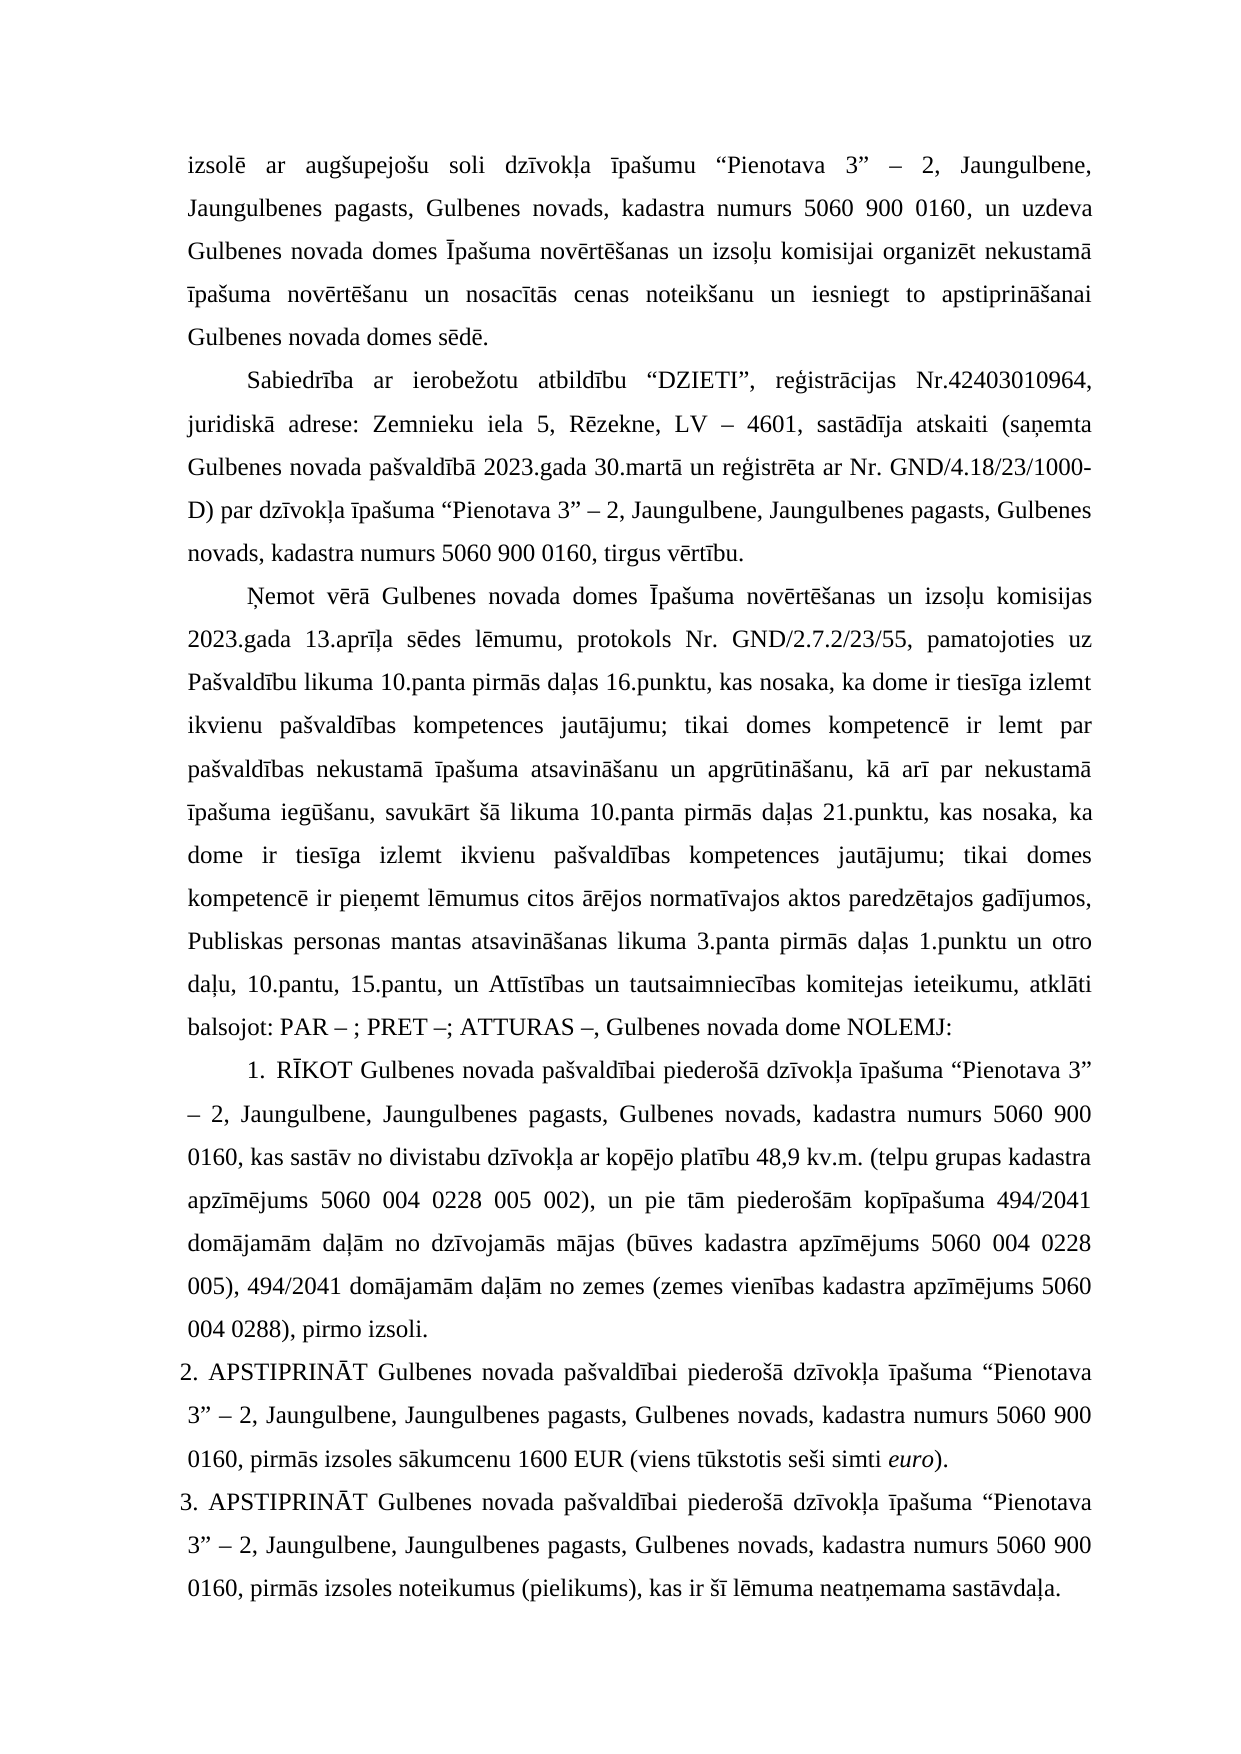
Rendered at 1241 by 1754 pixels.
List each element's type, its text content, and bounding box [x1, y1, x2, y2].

text 3. APSTIPRINĀT Gulbenes novada pašvaldībai piederošā dzīvokļa īpašuma “Pienotava 3” – 2, Jaungulbene, Jaungulbenes pagasts, Gulbenes novads, kadastra numurs 5060 900 0160, pirmās izsoles noteikumus (pielikums), kas ir šī lēmuma neatņemama sastāvdaļa. [179, 1487, 1093, 1602]
text Ņemot vērā Gulbenes novada domes Īpašuma novērtēšanas un izsoļu komisijas 2023.gada 13.aprīļa sēdes lēmumu, protokols Nr. GND/2.7.2/23/55, pamatojoties uz Pašvaldību likuma 10.panta pirmās daļas 16.punktu, kas nosaka, ka dome ir tiesīga izlemt ikvienu pašvaldības kompetences jautājumu; tikai domes kompetencē ir lemt par pašvaldības nekustamā īpašuma atsavināšanu un apgrūtināšanu, kā arī par nekustamā īpašuma iegūšanu, savukārt šā likuma 10.panta pirmās daļas 21.punktu, kas nosaka, ka dome ir tiesīga izlemt ikvienu pašvaldības kompetences jautājumu; tikai domes kompetencē ir pieņemt lēmumus citos ārējos normatīvajos aktos paredzētajos gadījumos, Publiskas personas mantas atsavināšanas likuma 3.panta pirmās daļas 1.punktu un otro daļu, 10.pantu, 15.pantu, un Attīstības un tautsaimniecības komitejas ieteikumu, atklāti balsojot: PAR – ; PRET –; ATTURAS –, Gulbenes novada dome NOLEMJ: [187, 581, 1093, 1041]
list RĪKOT Gulbenes novada pašvaldībai piederošā dzīvokļa īpašuma “Pienotava 3” – 2, Jaungulbene, Jaungulbenes pagasts, Gulbenes novads, kadastra numurs 5060 900 0160, kas sastāv no divistabu dzīvokļa ar kopējo platību 48,9 kv.m. (telpu grupas kadastra apzīmējums 5060 004 0228 005 002), un pie tām piederošām kopīpašuma 494/2041 domājamām daļām no dzīvojamās mājas (būves kadastra apzīmējums 5060 004 0228 005), 494/2041 domājamām daļām no zemes (zemes vienības kadastra apzīmējums 5060 004 0288), pirmo izsoli. [187, 1056, 1093, 1343]
text 2. APSTIPRINĀT Gulbenes novada pašvaldībai piederošā dzīvokļa īpašuma “Pienotava 3” – 2, Jaungulbene, Jaungulbenes pagasts, Gulbenes novads, kadastra numurs 5060 900 0160, pirmās izsoles sākumcenu 1600 EUR (viens tūkstotis seši simti euro). [179, 1357, 1093, 1472]
text Sabiedrība ar ierobežotu atbildību “DZIETI”, reģistrācijas Nr.42403010964, juridiskā adrese: Zemnieku iela 5, Rēzekne, LV – 4601, sastādīja atskaiti (saņemta Gulbenes novada pašvaldībā 2023.gada 30.martā un reģistrēta ar Nr. GND/4.18/23/1000-D) par dzīvokļa īpašuma “Pienotava 3” – 2, Jaungulbene, Jaungulbenes pagasts, Gulbenes novads, kadastra numurs 5060 900 0160, tirgus vērtību. [187, 366, 1093, 567]
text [187, 150, 1093, 351]
